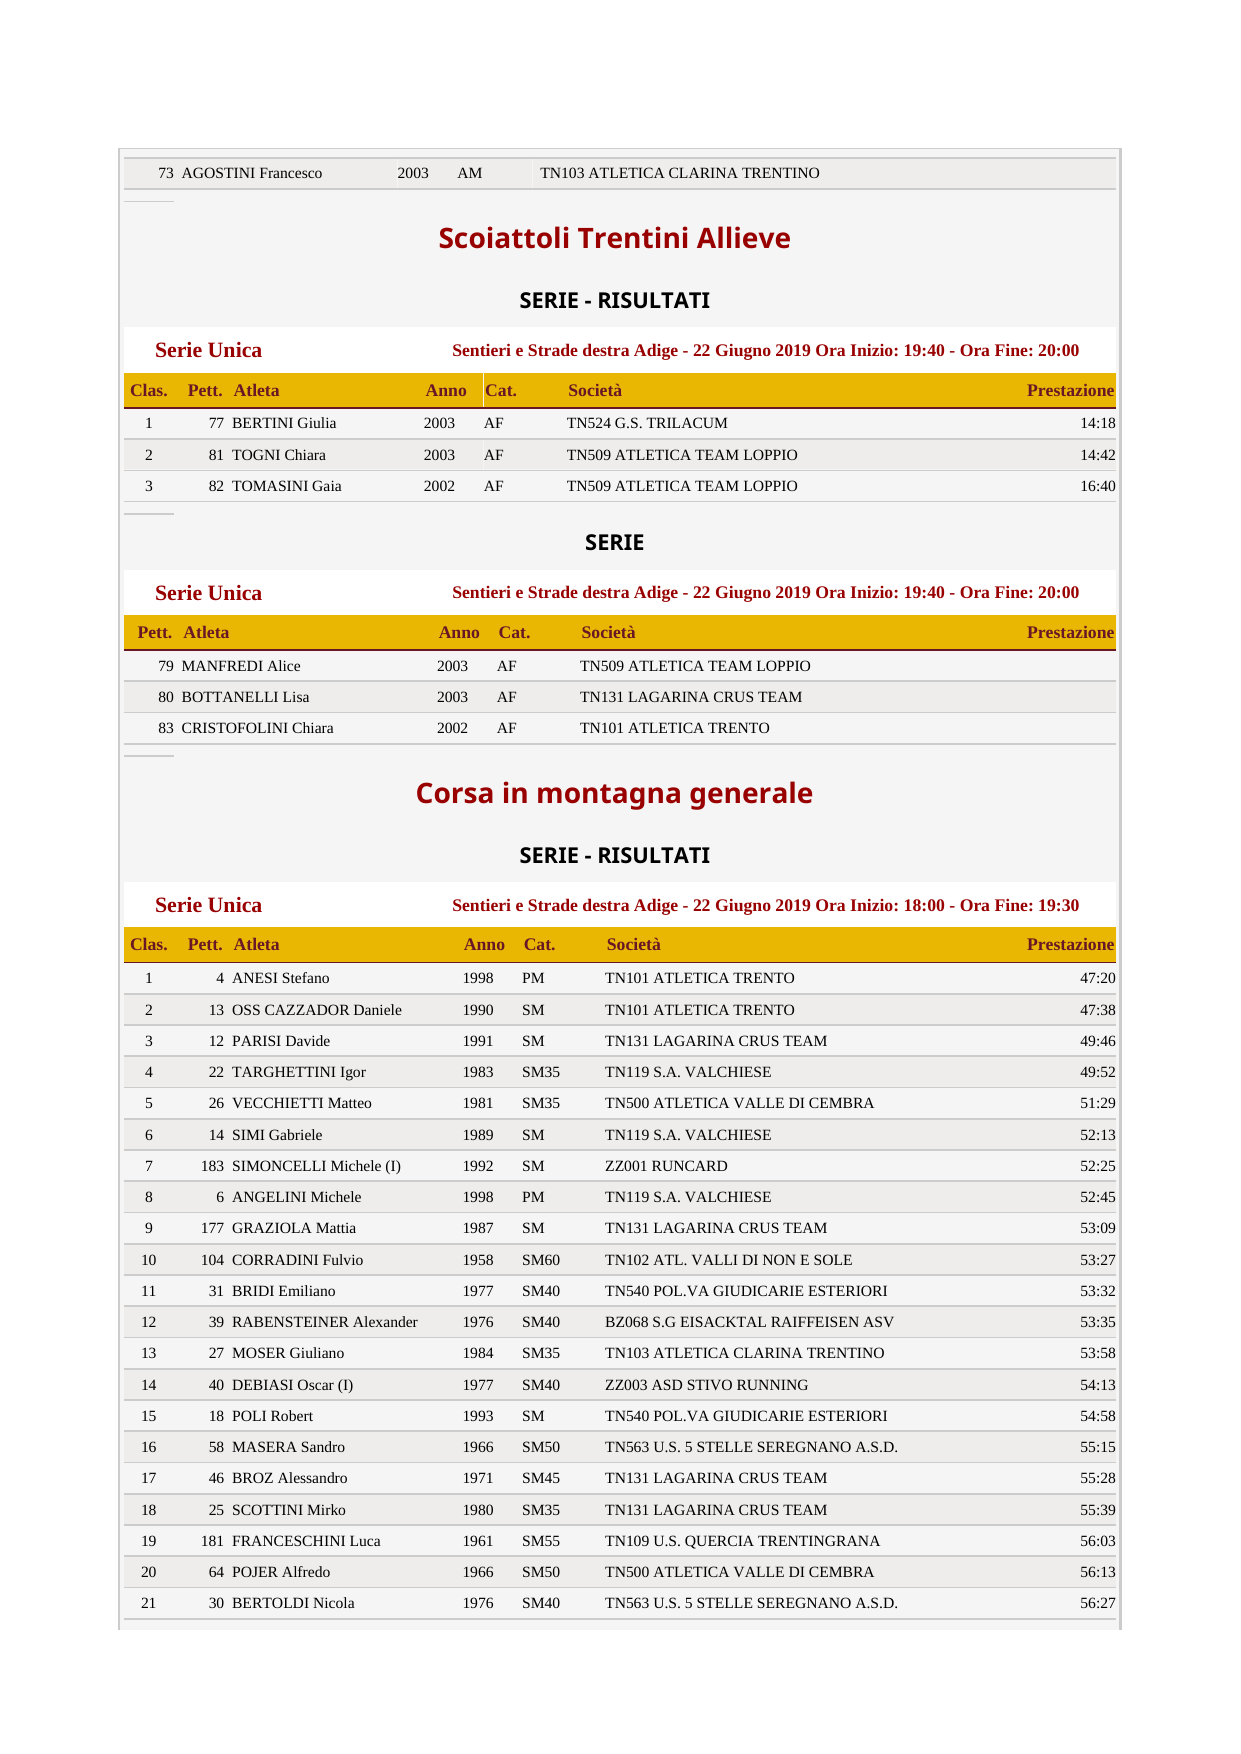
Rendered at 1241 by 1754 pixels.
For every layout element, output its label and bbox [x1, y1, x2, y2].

table_header [120, 149, 1119, 1630]
